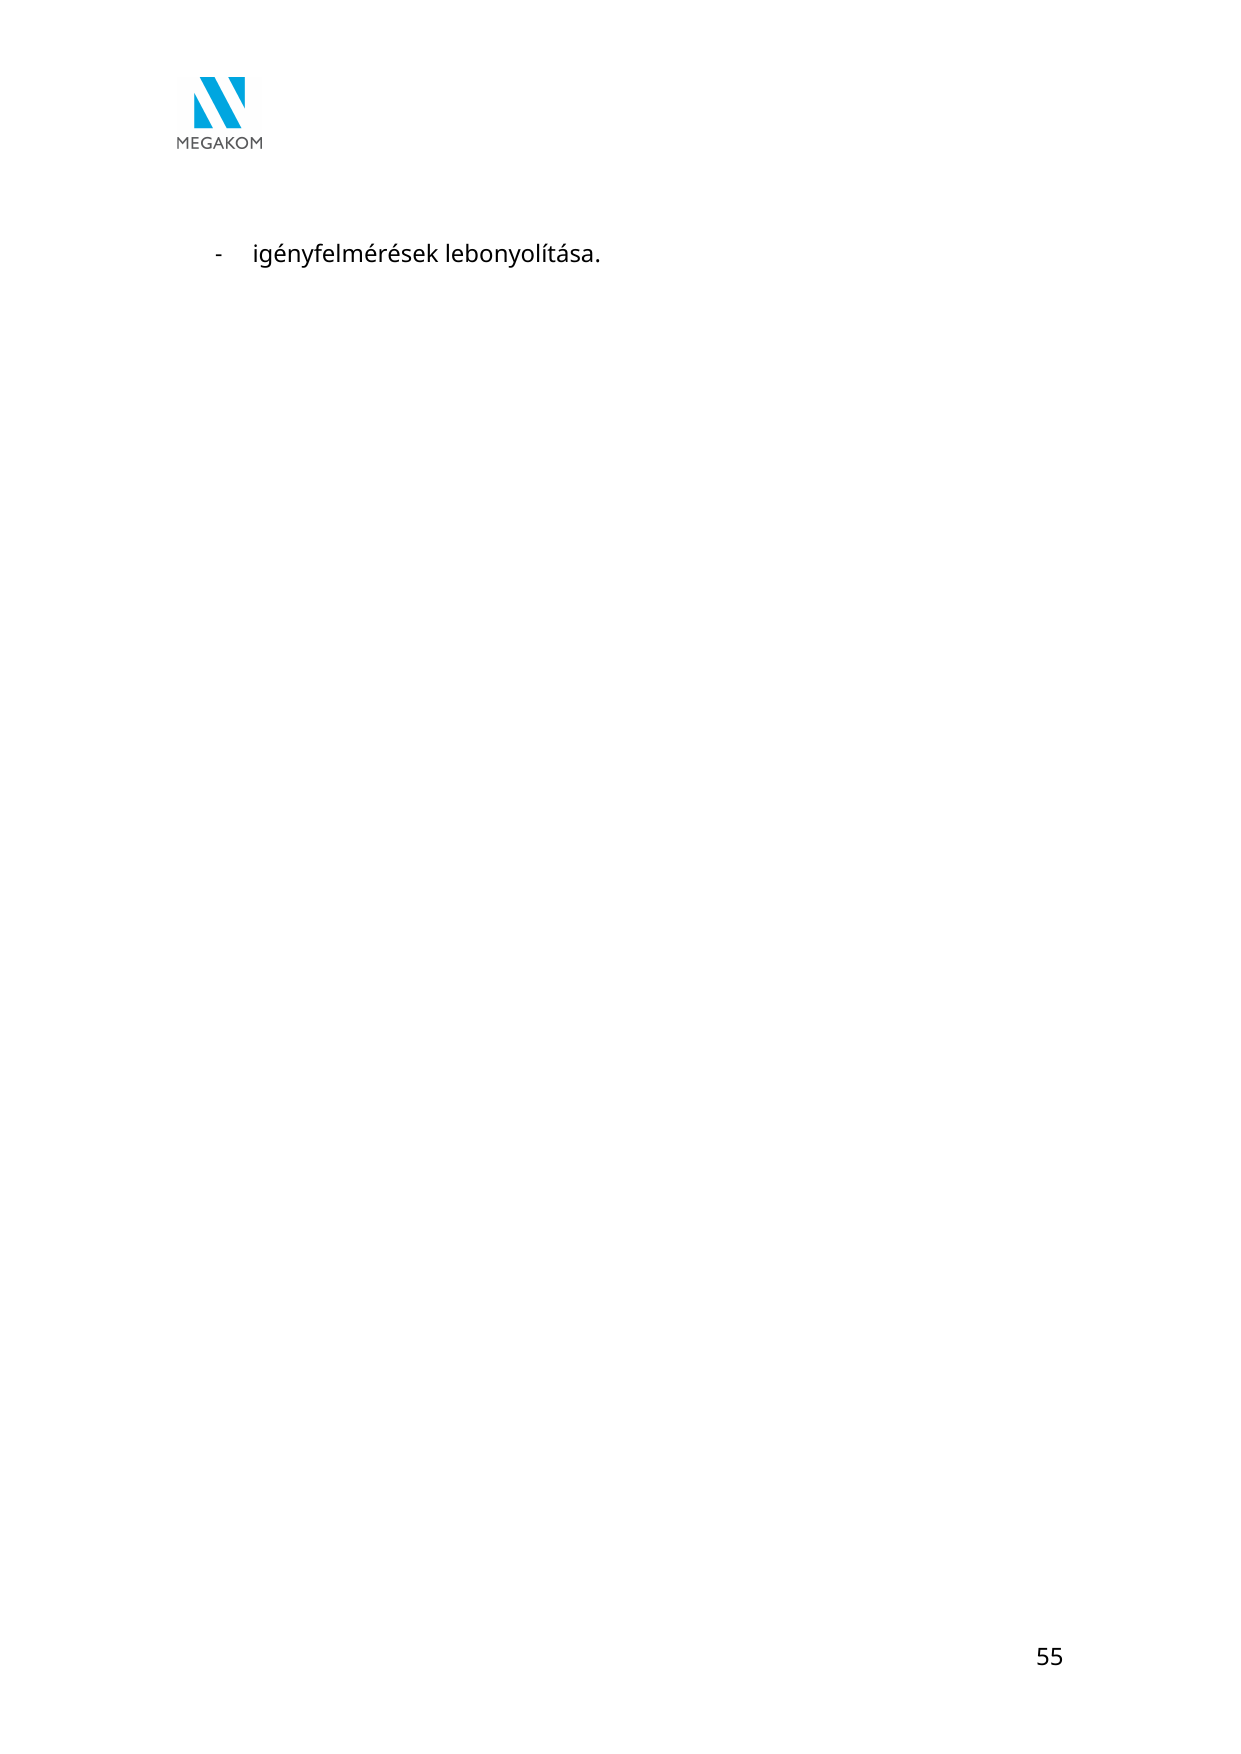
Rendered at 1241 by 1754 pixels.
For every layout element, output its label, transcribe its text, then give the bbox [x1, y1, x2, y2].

picture [177, 77, 262, 149]
list igényfelmérések lebonyolítása. [215, 237, 1063, 269]
